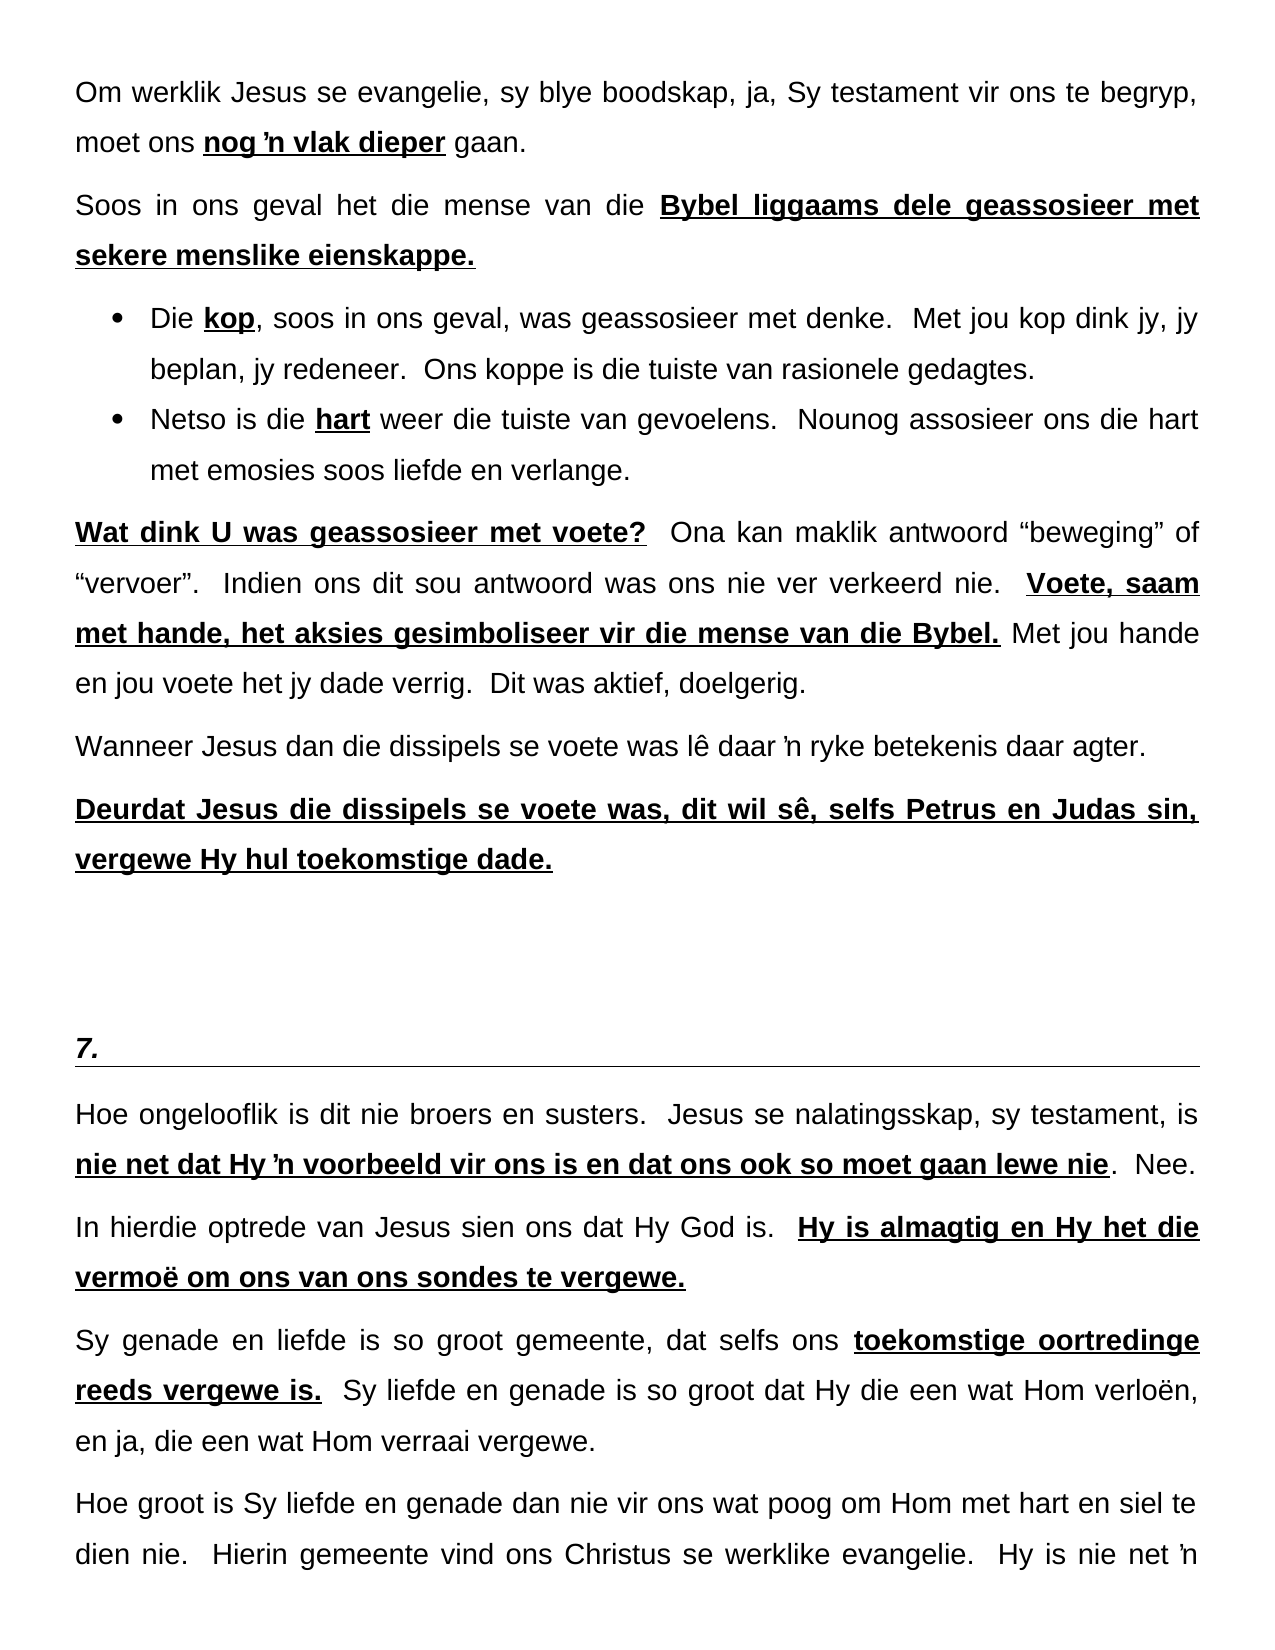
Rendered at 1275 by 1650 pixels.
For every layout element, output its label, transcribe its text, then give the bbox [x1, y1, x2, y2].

text Wanneer Jesus dan die dissipels se voete was lê daar ŉ ryke betekenis daar agter. [75, 729, 1200, 763]
text Sy genade en liefde is so groot gemeente, dat selfs ons toekomstige oortredinge reeds vergewe is. Sy liefde en genade is so groot dat Hy die een wat Hom verloën, en ja, die een wat Hom verraai vergewe. [75, 1323, 1200, 1457]
list Netso is die hart weer die tuiste van gevoelens. Nounog assosieer ons die hart met emosies soos liefde en verlange. [112, 402, 1200, 486]
list Die kop, soos in ons geval, was geassosieer met denke. Met jou kop dink jy, jy beplan, jy redeneer. Ons koppe is die tuiste van rasionele gedagtes. [112, 301, 1200, 385]
text Deurdat Jesus die dissipels se voete was, dit wil sê, selfs Petrus en Judas sin, vergewe Hy hul toekomstige dade. [75, 792, 1200, 876]
text In hierdie optrede van Jesus sien ons dat Hy God is. Hy is almagtig en Hy het die vermoë om ons van ons sondes te vergewe. [75, 1210, 1200, 1294]
text Wat dink U was geassosieer met voete? Ona kan maklik antwoord “beweging” of “vervoer”. Indien ons dit sou antwoord was ons nie ver verkeerd nie. Voete, saam met hande, het aksies gesimboliseer vir die mense van die Bybel. Met jou hande en jou voete het jy dade verrig. Dit was aktief, doelgerig. [75, 515, 1200, 700]
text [75, 1486, 1200, 1570]
text Hoe ongelooflik is dit nie broers en susters. Jesus se nalatingsskap, sy testament, is nie net dat Hy ŉ voorbeeld vir ons is en dat ons ook so moet gaan lewe nie. Nee. [75, 1097, 1200, 1181]
text Om werklik Jesus se evangelie, sy blye boodskap, ja, Sy testament vir ons te begryp, moet ons nog ŉ vlak dieper gaan. [75, 75, 1200, 159]
text 7. [75, 1031, 1200, 1066]
text Soos in ons geval het die mense van die Bybel liggaams dele geassosieer met sekere menslike eienskappe. [75, 188, 1200, 272]
